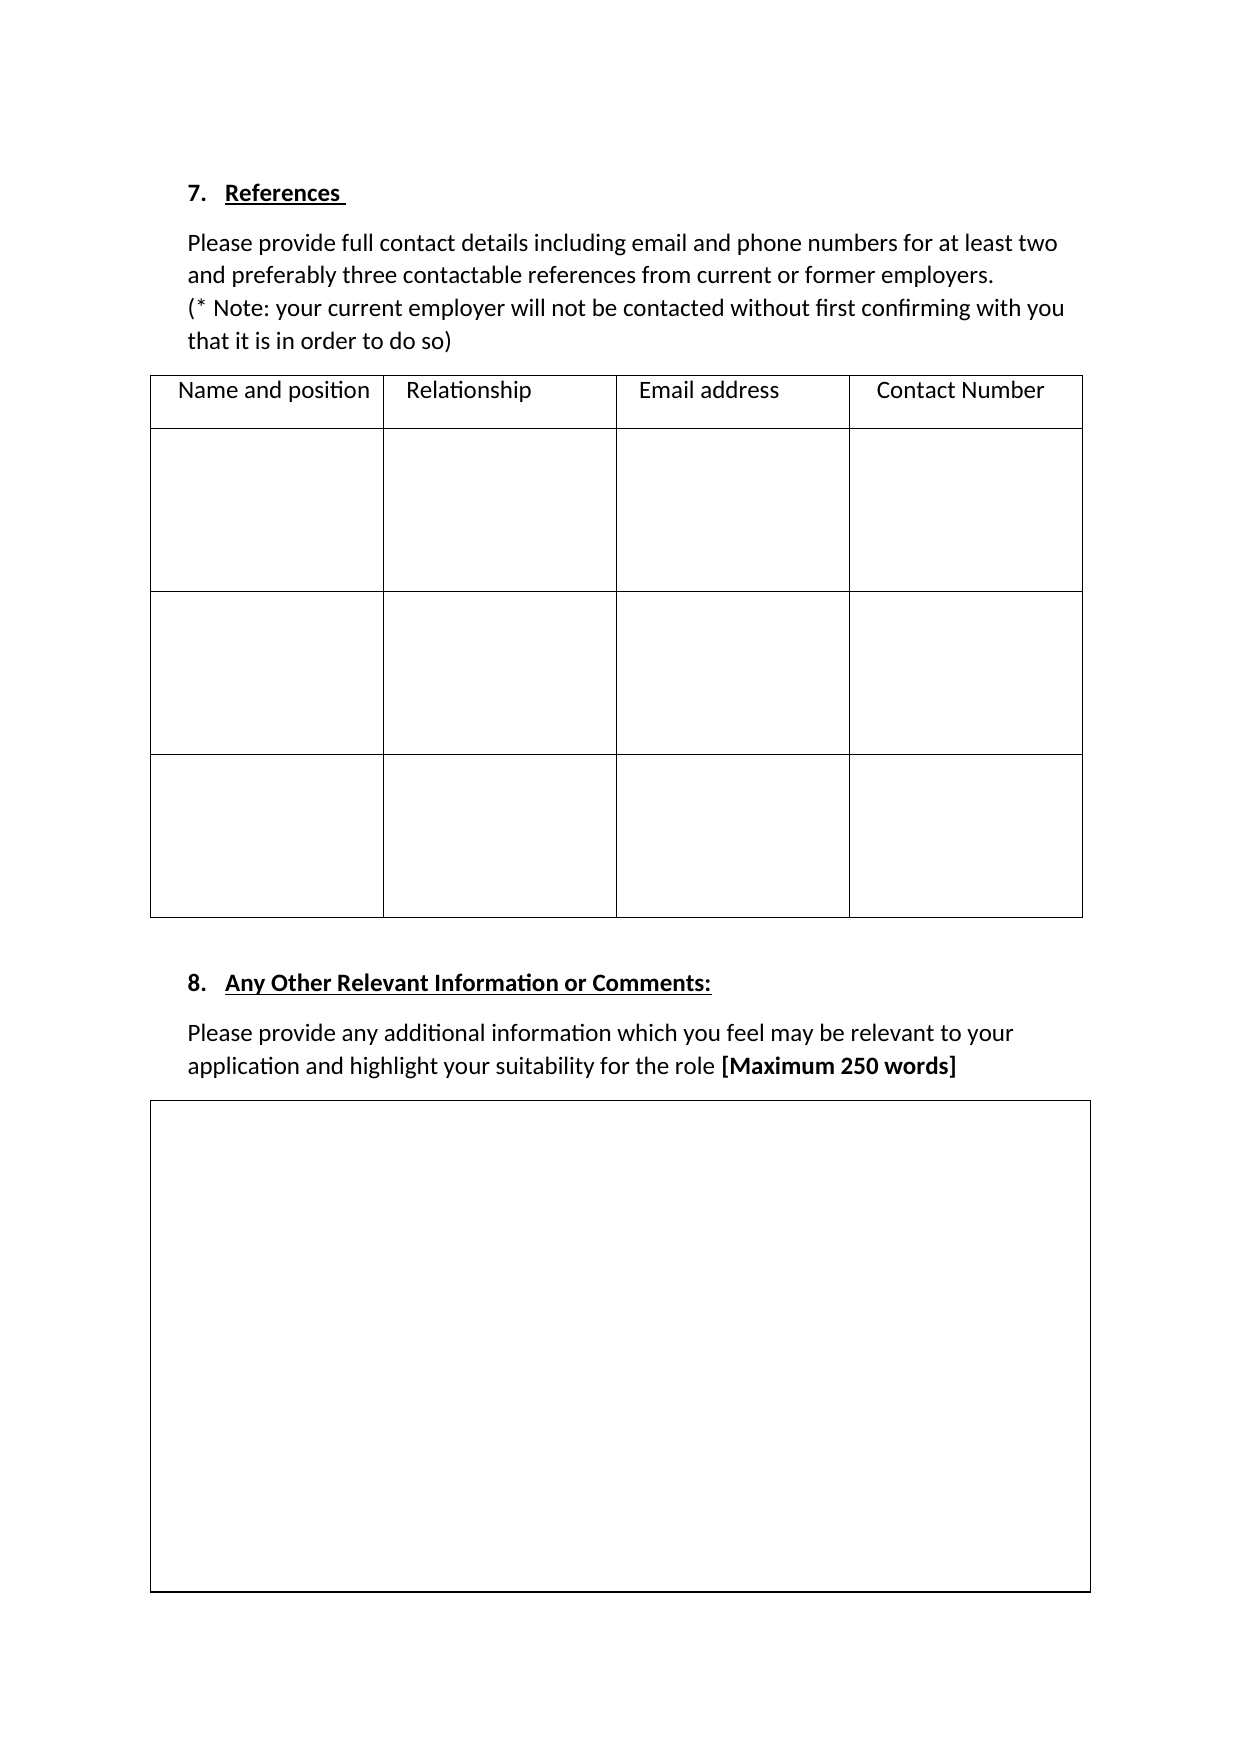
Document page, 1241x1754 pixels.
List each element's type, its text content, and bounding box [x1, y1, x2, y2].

table_cell [151, 429, 383, 591]
list References [187, 177, 1090, 208]
table_cell [850, 429, 1082, 591]
text Please provide any additional information which you feel may be relevant to your application and highlight your suitability for the role [Maximum 250 words] [187, 1017, 1090, 1081]
table_cell [384, 755, 616, 917]
table_cell [384, 592, 616, 754]
table_cell [384, 429, 616, 591]
table_header Contact Number [850, 376, 1082, 427]
table_header [151, 1101, 1090, 1591]
table_header Relationship [384, 376, 616, 427]
table_cell [151, 755, 383, 917]
table_cell [617, 592, 849, 754]
table_cell [151, 592, 383, 754]
text Please provide full contact details including email and phone numbers for at least two and preferably three contactable references from current or former employers. (* Note: your current employer will not be contacted without first confirming with you that it is in order to do so) [187, 227, 1090, 356]
table_cell [850, 592, 1082, 754]
table_cell [617, 429, 849, 591]
table_cell [617, 755, 849, 917]
table_cell [850, 755, 1082, 917]
table_header Email address [617, 376, 849, 427]
list Any Other Relevant Information or Comments: [187, 967, 1090, 998]
table_header Name and position [151, 376, 383, 427]
